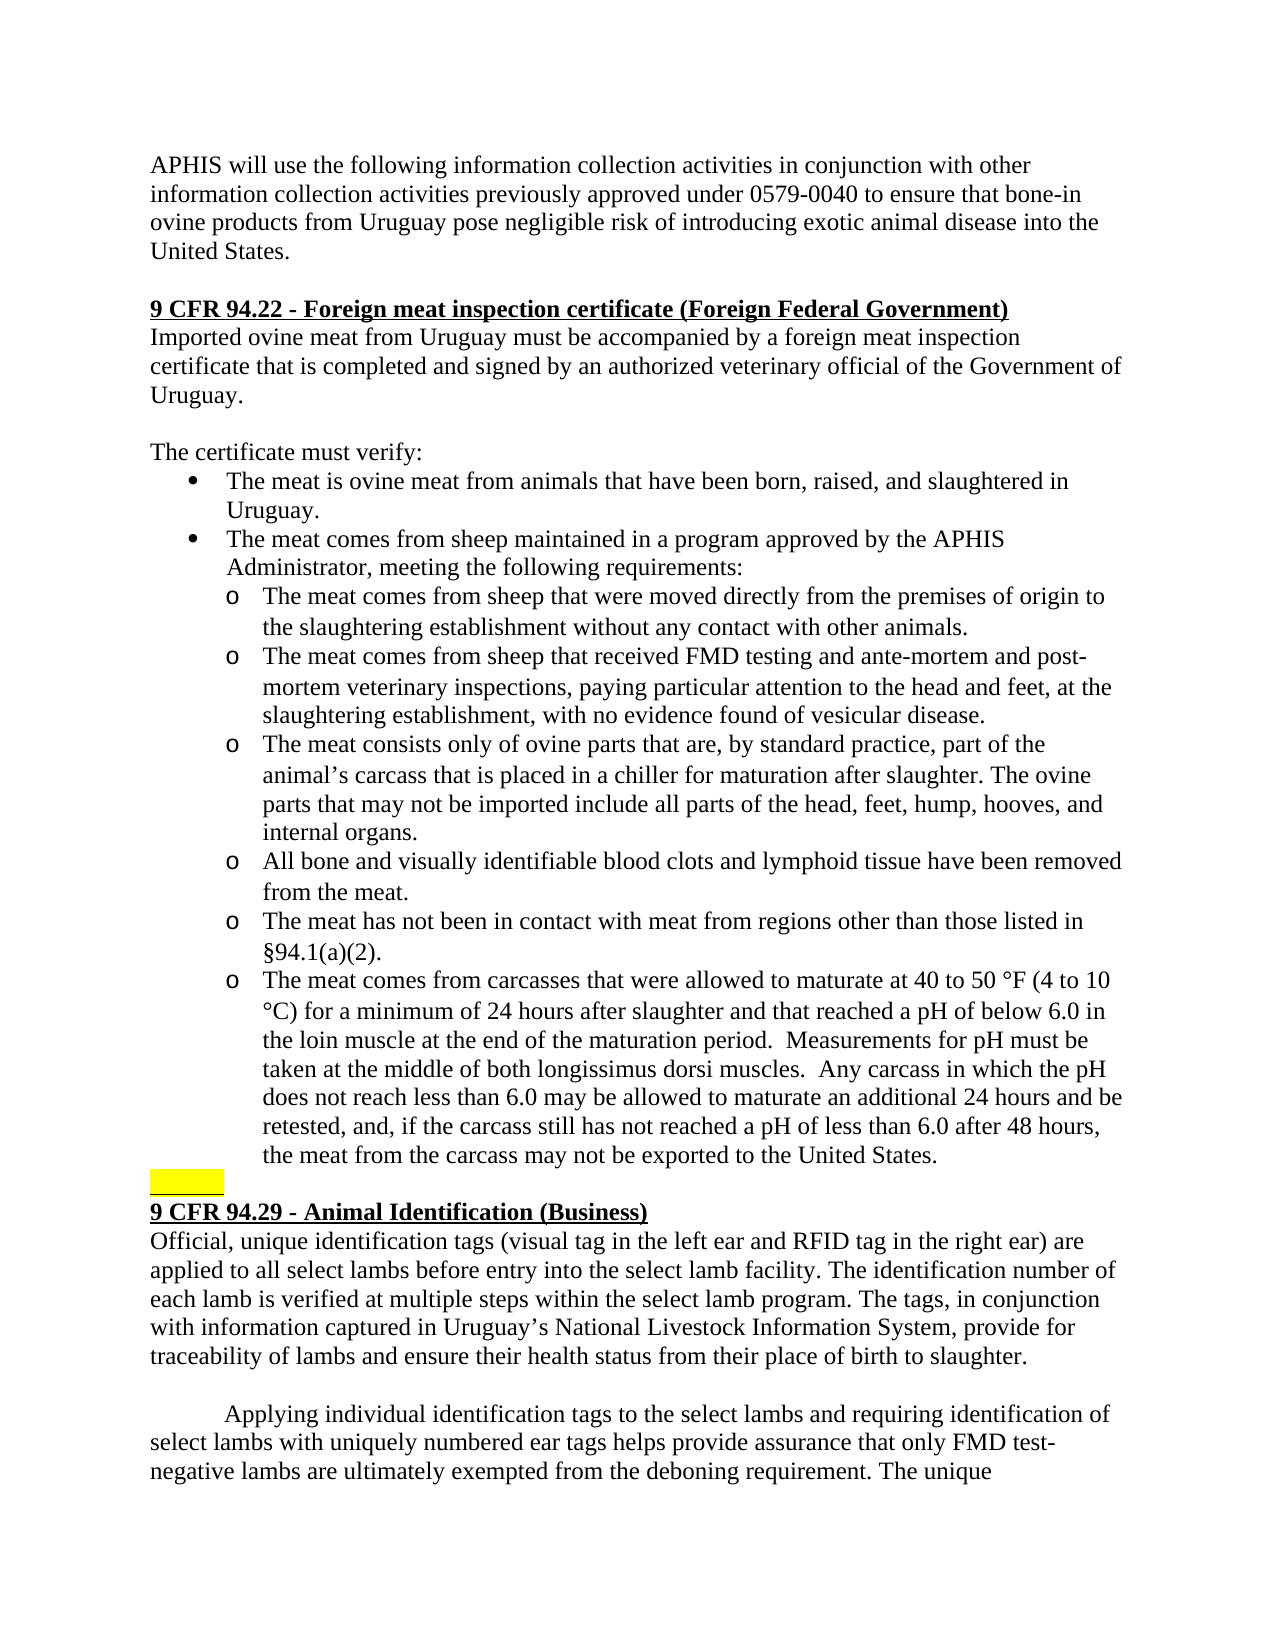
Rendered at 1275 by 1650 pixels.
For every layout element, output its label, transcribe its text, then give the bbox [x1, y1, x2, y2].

list The meat is ovine meat from animals that have been born, raised, and slaughtered in Uruguay. [189, 466, 1125, 524]
text The certificate must verify: [150, 437, 1125, 466]
list The meat consists only of ovine parts that are, by standard practice, part of the animal’s carcass that is placed in a chiller for maturation after slaughter. The ovine parts that may not be imported include all parts of the head, feet, hump, hooves, and internal organs. [225, 729, 1125, 846]
text 9 CFR 94.22 - Foreign meat inspection certificate (Foreign Federal Government) [150, 294, 1125, 322]
list The meat has not been in contact with meat from regions other than those listed in §94.1(a)(2). [225, 906, 1125, 965]
list The meat comes from carcasses that were allowed to maturate at 40 to 50 °F (4 to 10 °C) for a minimum of 24 hours after slaughter and that reached a pH of below 6.0 in the loin muscle at the end of the maturation period. Measurements for pH must be taken at the middle of both longissimus dorsi muscles. Any carcass in which the pH does not reach less than 6.0 may be allowed to maturate an additional 24 hours and be retested, and, if the carcass still has not reached a pH of less than 6.0 after 48 hours, the meat from the carcass may not be exported to the United States. [225, 965, 1125, 1169]
text Imported ovine meat from Uruguay must be accompanied by a foreign meat inspection certificate that is completed and signed by an authorized veterinary official of the Government of Uruguay. [150, 322, 1125, 409]
text Official, unique identification tags (visual tag in the left ear and RFID tag in the right ear) are applied to all select lambs before entry into the select lamb facility. The identification number of each lamb is verified at multiple steps within the select lamb program. The tags, in conjunction with information captured in Uruguay’s National Livestock Information System, provide for traceability of lambs and ensure their health status from their place of birth to slaughter. [150, 1226, 1125, 1370]
list The meat comes from sheep that received FMD testing and ante-mortem and post-mortem veterinary inspections, paying particular attention to the head and feet, at the slaughtering establishment, with no evidence found of vesicular disease. [225, 641, 1125, 729]
list The meat comes from sheep maintained in a program approved by the APHIS Administrator, meeting the following requirements: [189, 524, 1125, 581]
list The meat comes from sheep that were moved directly from the premises of origin to the slaughtering establishment without any contact with other animals. [225, 581, 1125, 641]
text 9 CFR 94.29 - Animal Identification (Business) [150, 1197, 1125, 1226]
list All bone and visually identifiable blood clots and lymphoid tissue have been removed from the meat. [225, 846, 1125, 906]
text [150, 1399, 1125, 1485]
text APHIS will use the following information collection activities in conjunction with other information collection activities previously approved under 0579-0040 to ensure that bone-in ovine products from Uruguay pose negligible risk of introducing exotic animal disease into the United States. [150, 150, 1125, 265]
